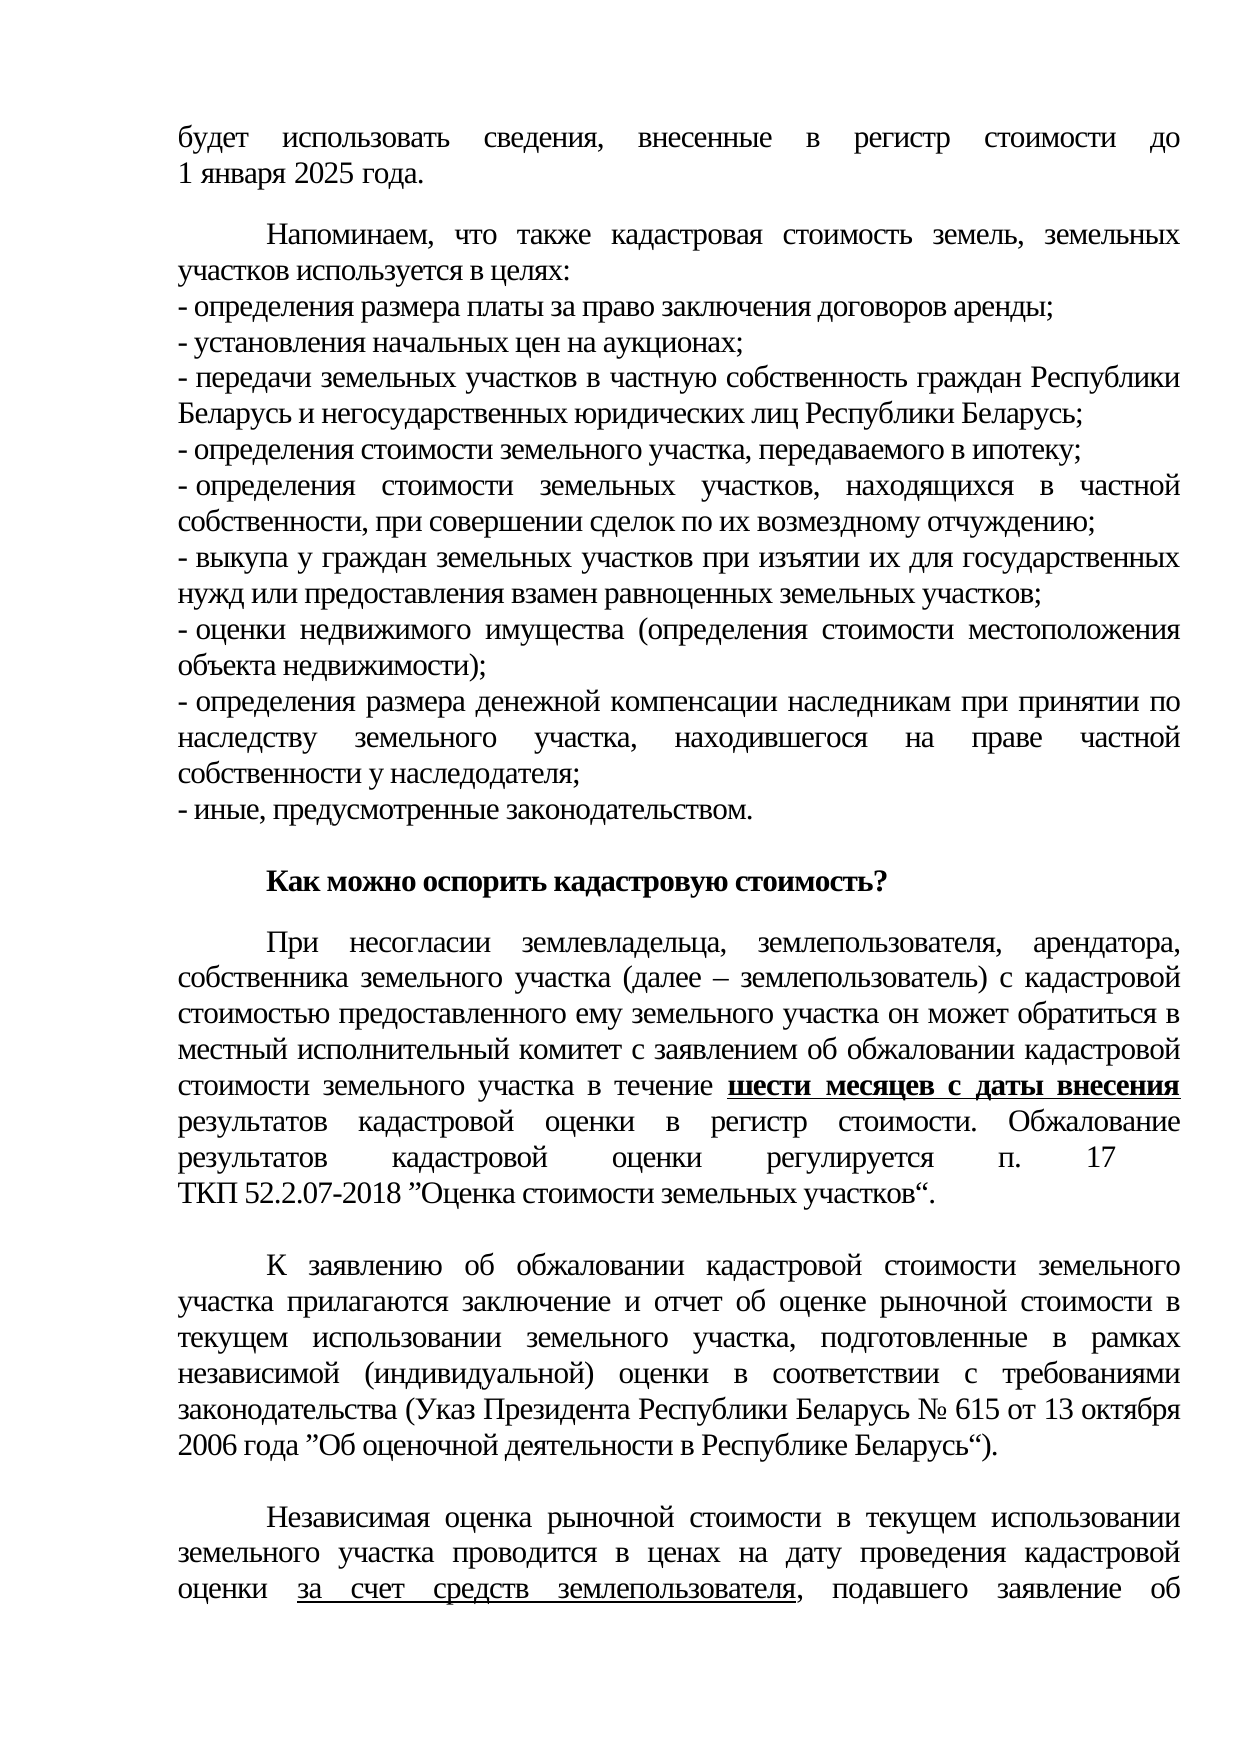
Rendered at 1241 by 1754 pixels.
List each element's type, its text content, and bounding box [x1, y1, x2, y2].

text При несогласии землевладельца, землепользователя, арендатора, собственника земельного участка (далее – землепользователь) с кадастровой стоимостью предоставленного ему земельного участка он может обратиться в местный исполнительный комитет с заявлением об обжаловании кадастровой стоимости земельного участка в течение шести месяцев с даты внесения результатов кадастровой оценки в регистр стоимости. Обжалование результатов кадастровой оценки регулируется п. 17 ТКП 52.2.07-2018 ”Оценка стоимости земельных участков“. [177, 923, 1181, 1210]
text - выкупа у граждан земельных участков при изъятии их для государственных нужд или предоставления взамен равноценных земельных участков; [177, 538, 1181, 610]
text К заявлению об обжаловании кадастровой стоимости земельного участка прилагаются заключение и отчет об оценке рыночной стоимости в текущем использовании земельного участка, подготовленные в рамках независимой (индивидуальной) оценки в соответствии с требованиями законодательства (Указ Президента Республики Беларусь № 615 от 13 октября 2006 года ”Об оценочной деятельности в Республике Беларусь“). [177, 1246, 1181, 1462]
text - передачи земельных участков в частную собственность граждан Республики Беларусь и негосударственных юридических лиц Республики Беларусь; [177, 359, 1181, 431]
text - определения размера платы за право заключения договоров аренды; [177, 287, 1181, 323]
text - определения стоимости земельных участков, находящихся в частной собственности, при совершении сделок по их возмездному отчуждению; [177, 467, 1181, 538]
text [177, 1498, 1181, 1606]
text Как можно оспорить кадастровую стоимость? [177, 862, 1181, 898]
text - определения размера денежной компенсации наследникам при принятии по наследству земельного участка, находившегося на праве частной собственности у наследодателя; [177, 682, 1181, 790]
text - иные, предусмотренные законодательством. [177, 790, 1181, 826]
text - установления начальных цен на аукционах; [177, 323, 1181, 359]
text - определения стоимости земельного участка, передаваемого в ипотеку; [177, 431, 1181, 467]
text - оценки недвижимого имущества (определения стоимости местоположения объекта недвижимости); [177, 610, 1181, 682]
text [177, 118, 1181, 190]
text Напоминаем, что также кадастровая стоимость земель, земельных участков используется в целях: [177, 215, 1181, 287]
